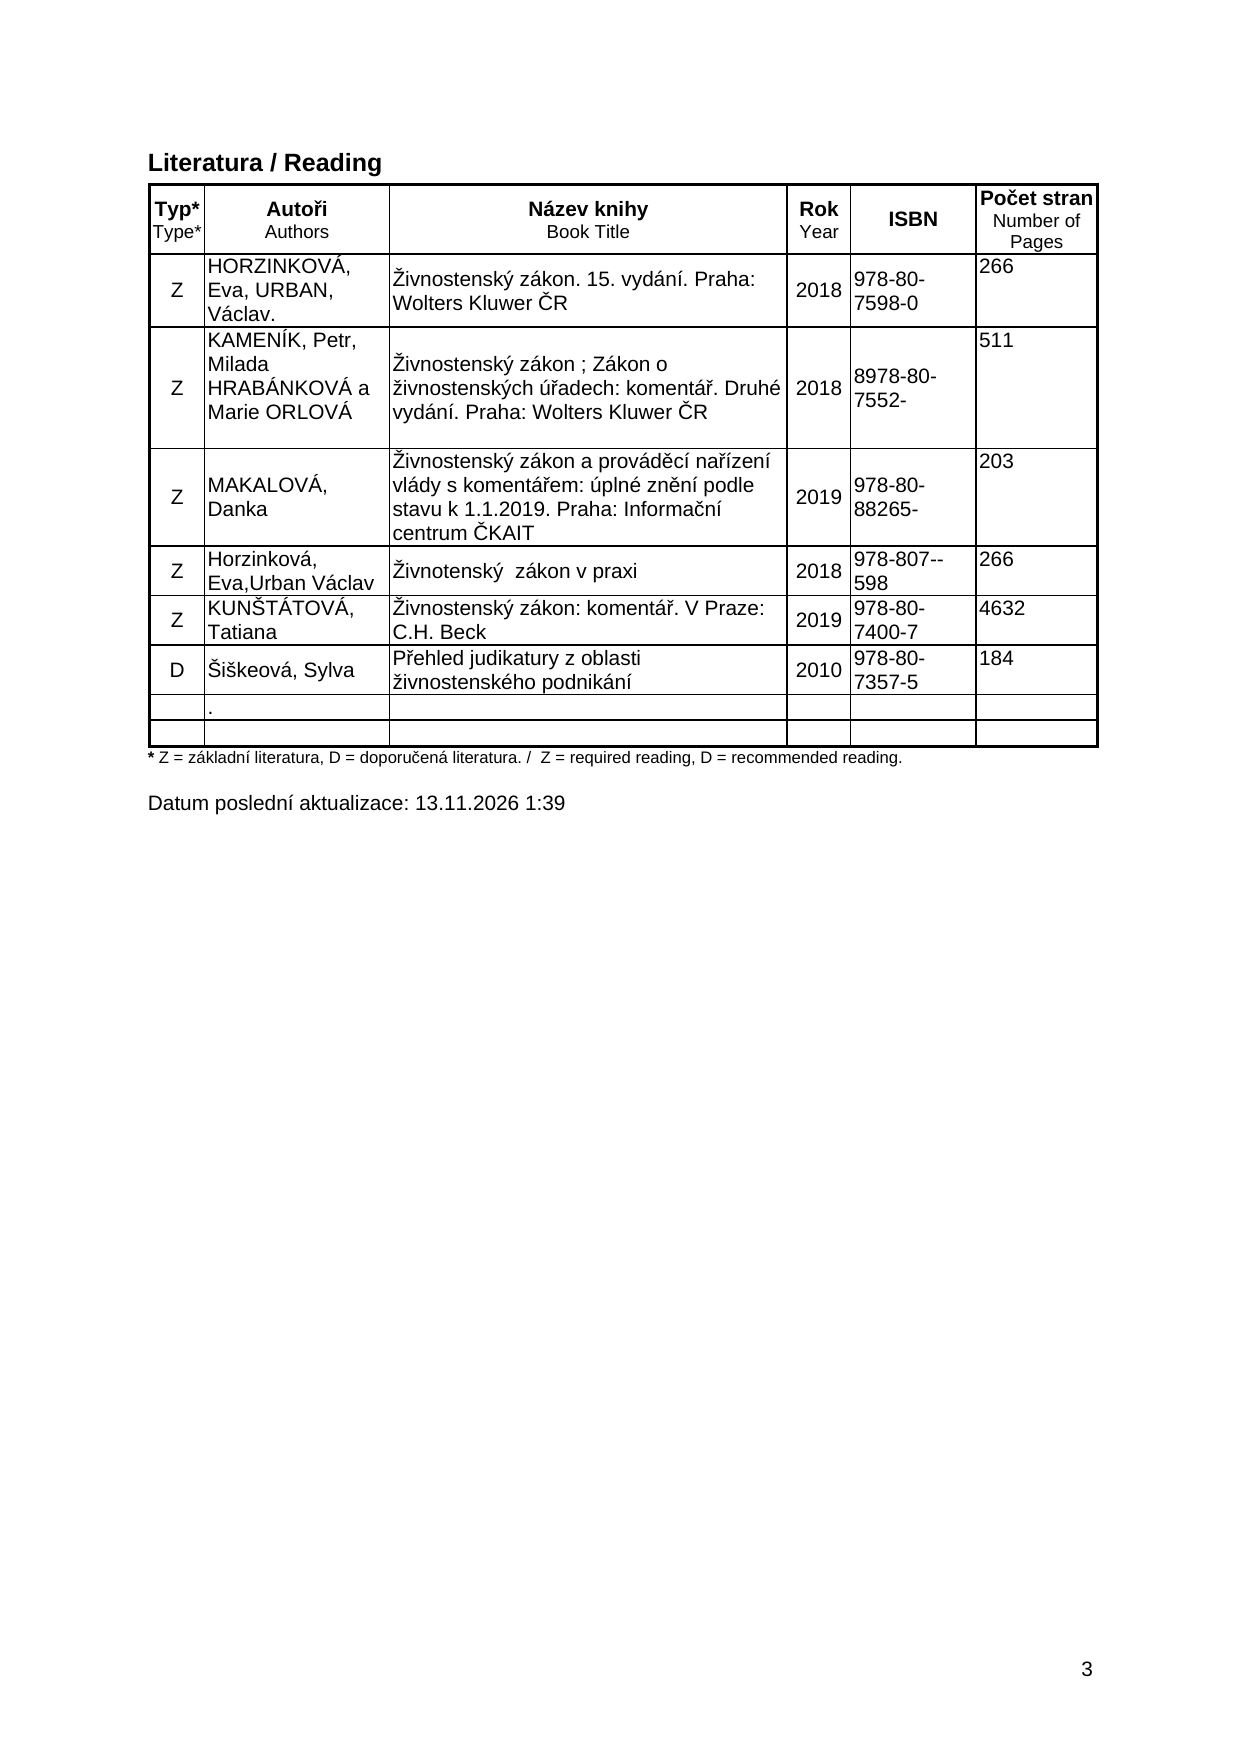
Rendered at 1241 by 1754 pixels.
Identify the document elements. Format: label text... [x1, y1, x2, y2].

table_cell 2018 [788, 255, 850, 326]
table_header Autoři Authors [205, 186, 389, 253]
table_cell [151, 721, 204, 744]
table_cell Šiškeová, Sylva [205, 646, 389, 693]
table_cell . [205, 695, 389, 719]
table_header Rok Year [788, 186, 850, 253]
table_cell [390, 695, 786, 719]
text Datum poslední aktualizace: 9.2.2021 18:44 [148, 791, 1093, 815]
table_cell 203 [977, 449, 1096, 545]
table_cell [851, 695, 975, 719]
table_cell Živnotenský zákon v praxi [390, 547, 786, 594]
table_cell 8978-80-7552- [851, 328, 975, 448]
table_cell Z [151, 449, 204, 545]
table_cell [151, 695, 204, 719]
table_cell 2018 [788, 328, 850, 448]
table_cell Z [151, 596, 204, 644]
table_cell Živnostenský zákon a prováděcí nařízení vlády s komentářem: úplné znění podle stavu k 1.1.2019. Praha: Informační centrum ČKAIT [390, 449, 786, 545]
table_cell 2019 [788, 596, 850, 644]
table_cell [788, 695, 850, 719]
table_cell [851, 721, 975, 744]
table_cell Z [151, 547, 204, 594]
table_cell Živnostenský zákon: komentář. V Praze: C.H. Beck [390, 596, 786, 644]
table_cell Z [151, 255, 204, 326]
table_cell 978-80-88265- [851, 449, 975, 545]
table_cell Z [151, 328, 204, 448]
table_cell KAMENÍK, Petr, Milada HRABÁNKOVÁ a Marie ORLOVÁ [205, 328, 389, 448]
text * Z = základní literatura, D = doporučená literatura. / Z = required reading, D = recommended reading. [148, 748, 1093, 767]
table_cell 266 [977, 255, 1096, 326]
table_cell Živnostenský zákon. 15. vydání. Praha: Wolters Kluwer ČR [390, 255, 786, 326]
table_cell KUNŠTÁTOVÁ, Tatiana [205, 596, 389, 644]
table_cell 978-80-7357-5 [851, 646, 975, 693]
table_header Název knihy Book Title [390, 186, 786, 253]
table_cell D [151, 646, 204, 693]
table_header Typ* Type* [151, 186, 204, 253]
table_header ISBN [851, 186, 975, 253]
table_cell 511 [977, 328, 1096, 448]
table_cell 978-807--598 [851, 547, 975, 594]
table_cell 978-80-7400-7 [851, 596, 975, 644]
table_cell 4632 [977, 596, 1096, 644]
table_cell [390, 721, 786, 744]
table_cell 2019 [788, 449, 850, 545]
table_cell [977, 695, 1096, 719]
table_cell Přehled judikatury z oblasti živnostenského podnikání [390, 646, 786, 693]
table_cell [205, 721, 389, 744]
table_cell MAKALOVÁ, Danka [205, 449, 389, 545]
table_cell 978-80-7598-0 [851, 255, 975, 326]
text Literatura / Reading [148, 148, 1093, 176]
table_cell 2010 [788, 646, 850, 693]
table_cell Živnostenský zákon ; Zákon o živnostenských úřadech: komentář. Druhé vydání. Praha: Wolters Kluwer ČR [390, 328, 786, 448]
table_cell Horzinková, Eva,Urban Václav [205, 547, 389, 594]
table_cell HORZINKOVÁ, Eva, URBAN, Václav. [205, 255, 389, 326]
table_header Počet stran Number of Pages [977, 186, 1096, 253]
table_cell 266 [977, 547, 1096, 594]
table_cell [788, 721, 850, 744]
table_cell [977, 721, 1096, 744]
table_cell 184 [977, 646, 1096, 693]
table_cell 2018 [788, 547, 850, 594]
